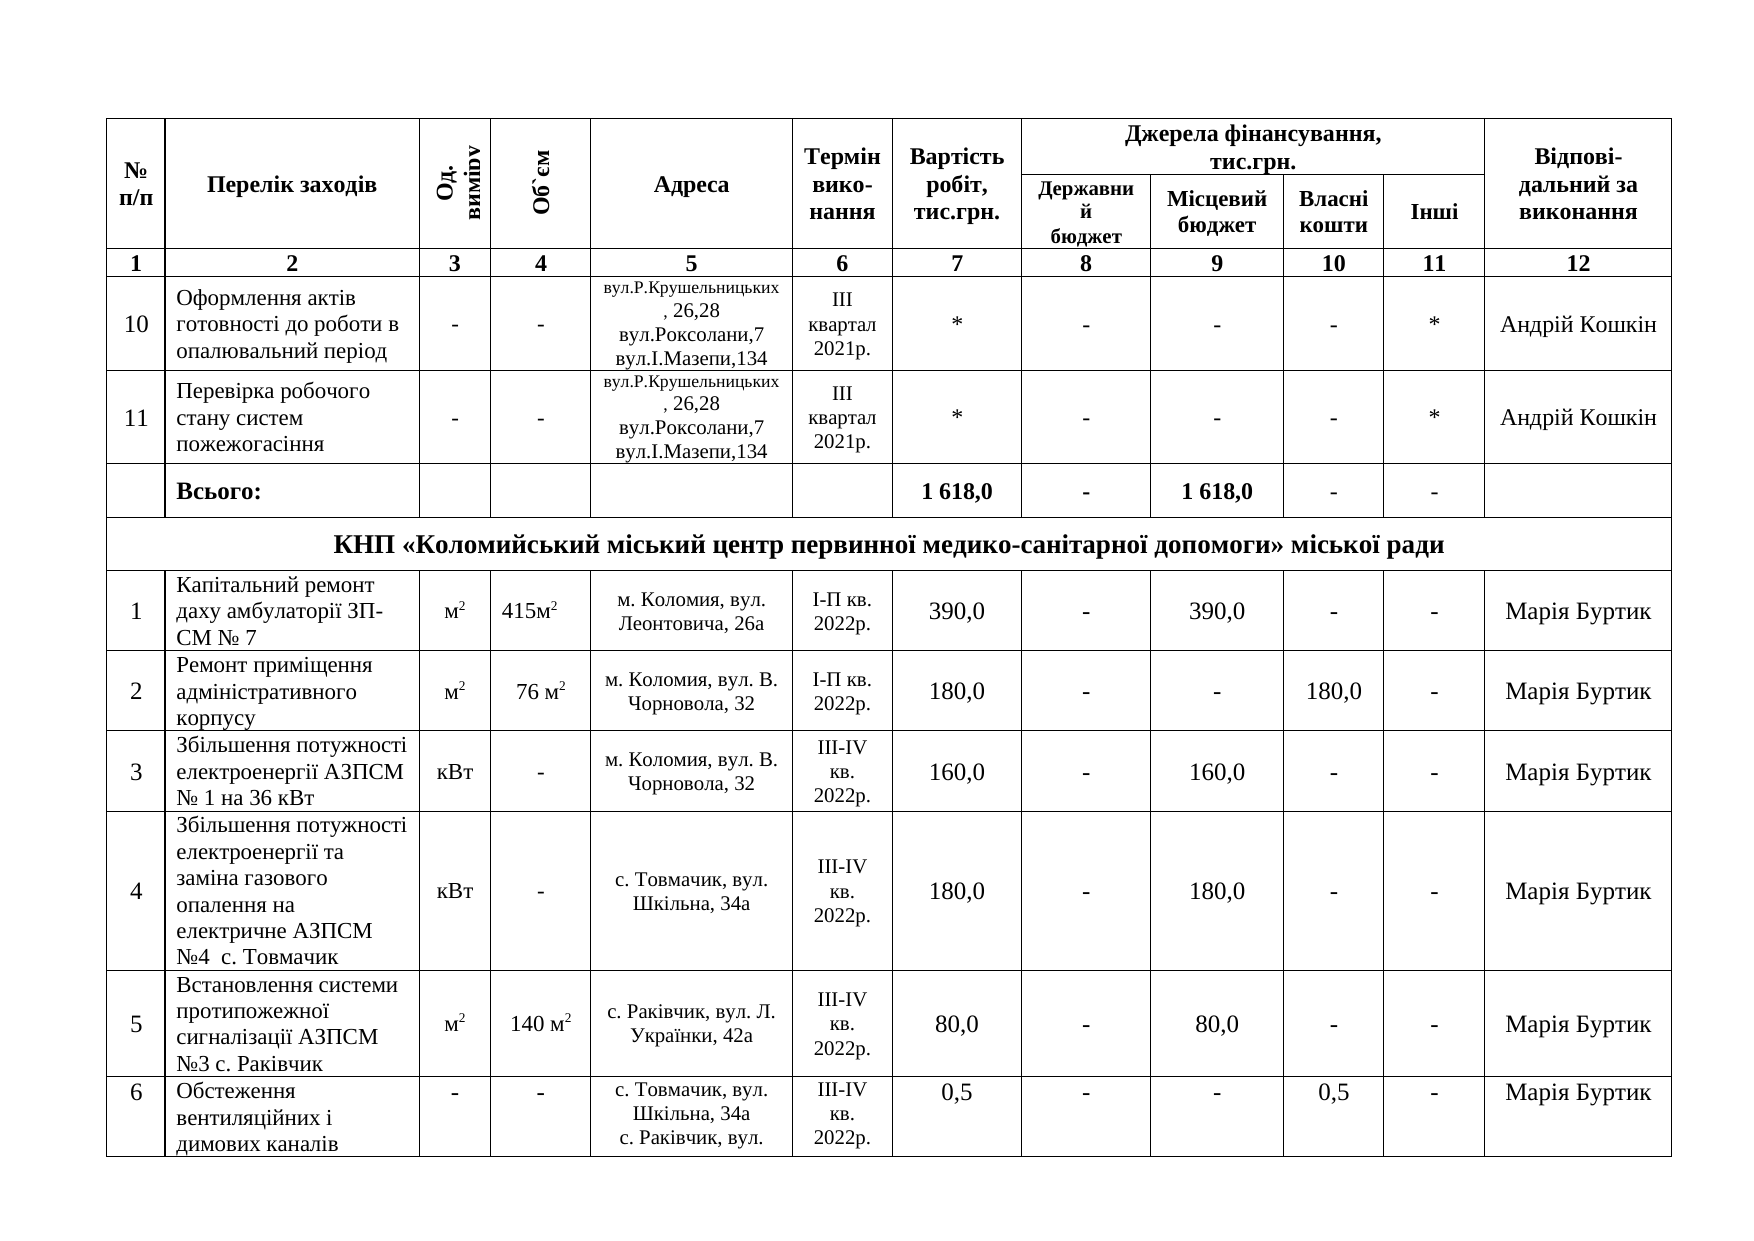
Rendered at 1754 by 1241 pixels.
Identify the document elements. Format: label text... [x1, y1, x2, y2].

table_cell 7 [893, 249, 1021, 276]
table_cell ІІІ квартал 2021р. [793, 277, 892, 370]
table_cell 180,0 [1151, 812, 1283, 970]
table_cell - [1022, 731, 1150, 811]
table_cell кВт [420, 731, 490, 811]
table_cell 4 [491, 249, 590, 276]
table_cell 390,0 [1151, 571, 1283, 650]
table_cell 4 [107, 812, 164, 970]
table_cell 160,0 [1151, 731, 1283, 811]
table_cell - [1284, 571, 1383, 650]
table_header Адреса [591, 119, 792, 248]
table_cell - [1384, 1077, 1484, 1156]
table_cell Капітальний ремонт даху амбулаторії ЗП-СМ № 7 [166, 571, 419, 650]
table_cell І-П кв. 2022р. [793, 571, 892, 650]
table_cell - [491, 1077, 590, 1156]
table_cell - [1022, 971, 1150, 1076]
table_cell - [1022, 277, 1150, 370]
table_cell 11 [1384, 249, 1484, 276]
table_cell * [1384, 371, 1484, 463]
table_cell 1 [107, 249, 164, 276]
table_cell Марія Буртик [1485, 1077, 1671, 1156]
table_cell ІIІ-IV кв. 2022р. [793, 1077, 892, 1156]
table_cell 11 [107, 371, 164, 463]
table_cell Марія Буртик [1485, 812, 1671, 970]
table_cell Державний бюджет [1022, 175, 1150, 248]
table_header Перелік заходів [166, 119, 419, 248]
table_cell 5 [107, 971, 164, 1076]
table_cell ІIІ-IV кв. 2022р. [793, 812, 892, 970]
table_cell Обстеження вентиляційних і димових каналів [166, 1077, 419, 1156]
table_cell 6 [793, 249, 892, 276]
table_cell Власні кошти [1284, 175, 1383, 248]
table_cell 180,0 [1284, 651, 1383, 730]
table_header Од. виміру [420, 119, 490, 248]
table_cell Ремонт приміщення адміністративного корпусу [166, 651, 419, 730]
table_cell 140 м2 [491, 971, 590, 1076]
table_cell 1 [107, 571, 164, 650]
table_cell Андрій Кошкін [1485, 277, 1671, 370]
table_cell Марія Буртик [1485, 731, 1671, 811]
table_cell 3 [107, 731, 164, 811]
table_cell * [1384, 277, 1484, 370]
table_cell 390,0 [893, 571, 1021, 650]
table_cell с. Товмачик, вул. Шкільна, 34а [591, 812, 792, 970]
table_cell м. Коломия, вул. В. Чорновола, 32 [591, 651, 792, 730]
table_cell м. Коломия, вул. Леонтовича, 26а [591, 571, 792, 650]
table_cell - [1022, 812, 1150, 970]
table_cell вул.Р.Крушельницьких, 26,28 вул.Роксолани,7 вул.І.Мазепи,134 [591, 371, 792, 463]
table_cell ІІІ квартал 2021р. [793, 371, 892, 463]
table_cell Місцевий бюджет [1151, 175, 1283, 248]
table_cell - [1384, 571, 1484, 650]
table_header Вартість робіт, тис.грн. [893, 119, 1021, 248]
table_cell [420, 464, 490, 517]
table_cell 160,0 [893, 731, 1021, 811]
table_cell м2 [420, 971, 490, 1076]
table_cell м. Коломия, вул. В. Чорновола, 32 [591, 731, 792, 811]
table_header Об`єм [491, 119, 590, 248]
table_cell КНП «Коломийський міський центр первинної медико-санітарної допомоги» міської ради [107, 518, 1671, 570]
table_cell Марія Буртик [1485, 971, 1671, 1076]
table_cell 6 [107, 1077, 164, 1156]
table_cell - [1284, 371, 1383, 463]
table_cell 2 [166, 249, 419, 276]
table_cell - [1384, 651, 1484, 730]
table_cell ІIІ-IV кв. 2022р. [793, 971, 892, 1076]
table_cell 0,5 [893, 1077, 1021, 1156]
table_cell ІIІ-IV кв. 2022р. [793, 731, 892, 811]
table_cell 8 [1022, 249, 1150, 276]
table_cell Інші [1384, 175, 1484, 248]
table_cell - [1384, 971, 1484, 1076]
table_header Джерела фінансування, тис.грн. [1022, 119, 1484, 174]
table_cell 9 [1151, 249, 1283, 276]
table_cell І-П кв. 2022р. [793, 651, 892, 730]
table_cell - [491, 277, 590, 370]
table_cell 3 [420, 249, 490, 276]
table_cell - [1384, 731, 1484, 811]
table_cell 415м2 [491, 571, 590, 650]
table_cell - [1151, 1077, 1283, 1156]
table_cell Збільшення потужності електроенергії та заміна газового опалення на електричне АЗПСМ №4 с. Товмачик [166, 812, 419, 970]
table_cell - [1151, 277, 1283, 370]
table_cell 76 м2 [491, 651, 590, 730]
table_cell - [1284, 971, 1383, 1076]
table_header Термін вико- нання [793, 119, 892, 248]
table_cell - [420, 277, 490, 370]
table_cell [591, 464, 792, 517]
table_cell кВт [420, 812, 490, 970]
table_cell вул.Р.Крушельницьких, 26,28 вул.Роксолани,7 вул.І.Мазепи,134 [591, 277, 792, 370]
table_cell Збільшення потужності електроенергії АЗПСМ № 1 на 36 кВт [166, 731, 419, 811]
table_cell Встановлення системи протипожежної сигналізації АЗПСМ №3 с. Раківчик [166, 971, 419, 1076]
table_cell - [1284, 464, 1383, 517]
table_cell - [1284, 731, 1383, 811]
table_cell * [893, 277, 1021, 370]
table_cell [491, 464, 590, 517]
table_cell 12 [1485, 249, 1671, 276]
table_cell - [1151, 651, 1283, 730]
table_cell [793, 464, 892, 517]
table_cell - [1022, 371, 1150, 463]
table_cell - [1284, 277, 1383, 370]
table_cell - [1151, 371, 1283, 463]
table_cell м2 [420, 651, 490, 730]
table_cell Оформлення актів готовності до роботи в опалювальний період [166, 277, 419, 370]
table_header № п/п [107, 119, 164, 248]
table_cell 5 [591, 249, 792, 276]
table_cell Марія Буртик [1485, 651, 1671, 730]
table_cell Марія Буртик [1485, 571, 1671, 650]
table_cell 80,0 [893, 971, 1021, 1076]
table_cell 180,0 [893, 651, 1021, 730]
table_cell с. Раківчик, вул. Л. Українки, 42а [591, 971, 792, 1076]
table_cell - [1284, 812, 1383, 970]
table_cell [107, 464, 164, 517]
table_cell - [1022, 571, 1150, 650]
table_cell 10 [107, 277, 164, 370]
table_cell - [491, 812, 590, 970]
table_cell Всього: [166, 464, 419, 517]
table_cell - [420, 1077, 490, 1156]
table_cell - [420, 371, 490, 463]
table_cell - [1022, 651, 1150, 730]
table_cell 0,5 [1284, 1077, 1383, 1156]
table_cell 2 [107, 651, 164, 730]
table_cell 10 [1284, 249, 1383, 276]
table_cell 80,0 [1151, 971, 1283, 1076]
table_cell 180,0 [893, 812, 1021, 970]
table_cell [1485, 464, 1671, 517]
table_cell с. Товмачик, вул. Шкільна, 34а с. Раківчик, вул. Л.Українки, 42а [591, 1077, 792, 1156]
table_cell - [491, 371, 590, 463]
table_cell 1 618,0 [893, 464, 1021, 517]
table_cell - [1022, 464, 1150, 517]
table_cell Андрій Кошкін [1485, 371, 1671, 463]
table_cell Перевірка робочого стану систем пожежогасіння [166, 371, 419, 463]
table_cell 1 618,0 [1151, 464, 1283, 517]
table_cell * [893, 371, 1021, 463]
table_cell м2 [420, 571, 490, 650]
table_cell - [491, 731, 590, 811]
table_header Відпові-дальний за виконання [1485, 119, 1671, 248]
table_cell - [1384, 812, 1484, 970]
table_cell - [1022, 1077, 1150, 1156]
table_cell - [1384, 464, 1484, 517]
